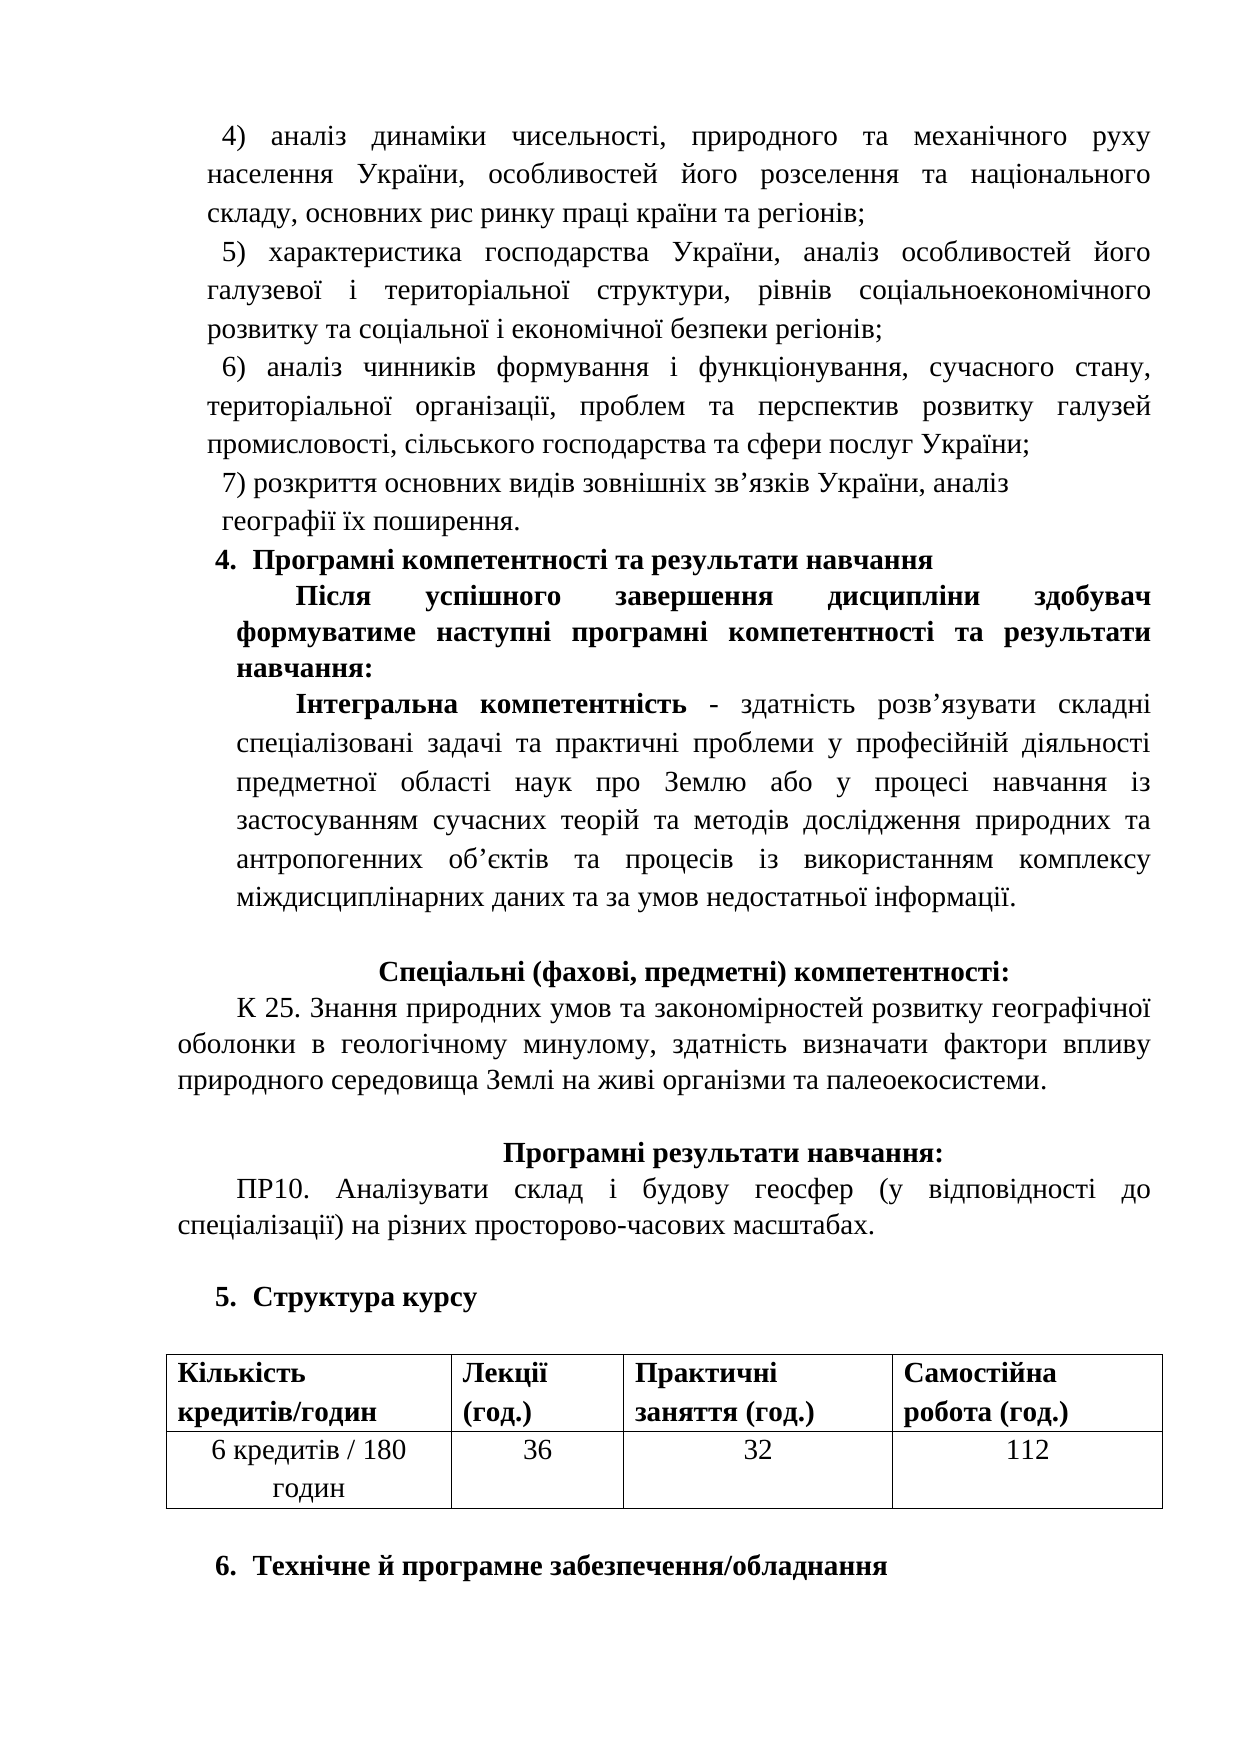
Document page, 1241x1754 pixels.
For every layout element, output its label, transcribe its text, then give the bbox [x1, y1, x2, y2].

text 7) розкриття основних видів зовнішніх зв’язків України, аналіз [207, 465, 1152, 498]
table_header Самостійна робота (год.) [893, 1355, 1162, 1431]
text К 25. Знання природних умов та закономірностей розвитку географічної оболонки в геологічному минулому, здатність визначати фактори впливу природного середовища Землі на живі організми та палеоекосистеми. [177, 990, 1152, 1096]
text ПР10. Аналізувати склад і будову геосфер (у відповідності до спеціалізації) на різних просторово-часових масштабах. [177, 1171, 1152, 1241]
text Інтегральна компетентність - здатність розв’язувати складні спеціалізовані задачі та практичні проблеми у професійній діяльності предметної області наук про Землю або у процесі навчання із застосуванням сучасних теорій та методів дослідження природних та антропогенних об’єктів та процесів із використанням комплексу міждисциплінарних даних та за умов недостатньої інформації. [236, 687, 1152, 913]
text 6) аналіз чинників формування і функціонування, сучасного стану, територіальної організації, проблем та перспектив розвитку галузей промисловості, сільського господарства та сфери послуг України; [207, 349, 1152, 460]
table_header Практичні заняття (год.) [624, 1355, 892, 1431]
table_cell 32 [624, 1432, 892, 1508]
list Програмні компетентності та результати навчання [215, 542, 1152, 576]
text Спеціальні (фахові, предметні) компетентності: [177, 954, 1152, 988]
list Технічне й програмне забезпечення/обладнання [215, 1548, 1152, 1581]
text Програмні результати навчання: [236, 1135, 1152, 1168]
table_cell 112 [893, 1432, 1162, 1508]
text географії їх поширення. [207, 503, 1152, 537]
text Після успішного завершення дисципліни здобувач формуватиме наступні програмні компетентності та результати навчання: [236, 578, 1152, 684]
text 4) аналіз динаміки чисельності, природного та механічного руху населення України, особливостей його розселення та національного складу, основних рис ринку праці країни та регіонів; [207, 118, 1152, 229]
list Структура курсу [215, 1279, 1152, 1313]
table_cell 36 [452, 1432, 623, 1508]
text 5) характеристика господарства України, аналіз особливостей його галузевої і територіальної структури, рівнів соціальноекономічного розвитку та соціальної і економічної безпеки регіонів; [207, 234, 1152, 344]
table_header Лекції (год.) [452, 1355, 623, 1431]
table_cell 6 кредитів / 180 годин [167, 1432, 451, 1508]
table_header Кількість кредитів/годин [167, 1355, 451, 1431]
